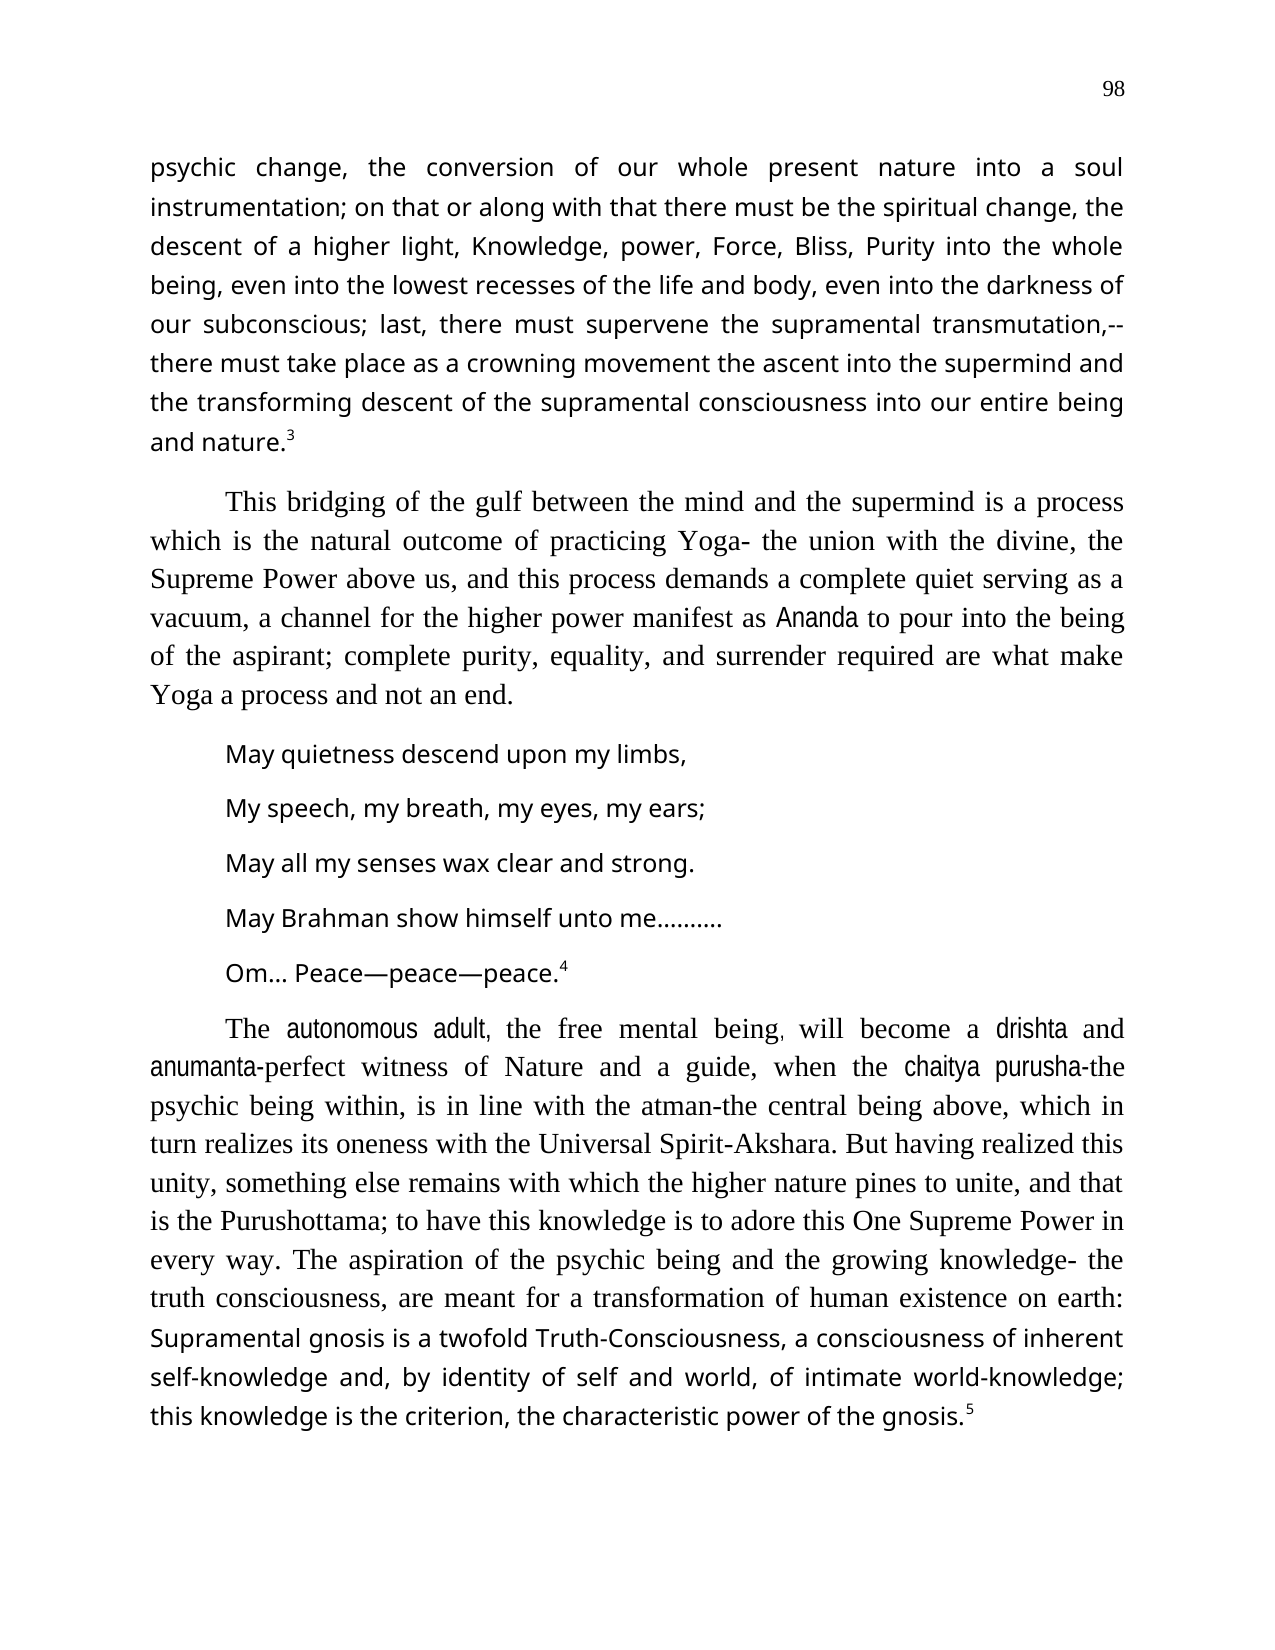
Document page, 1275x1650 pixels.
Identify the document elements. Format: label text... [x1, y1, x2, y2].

text My speech, my breath, my eyes, my ears; [150, 791, 1125, 825]
text Om… Peace—peace—peace.4 [150, 956, 1125, 990]
text This bridging of the gulf between the mind and the supermind is a process which is the natural outcome of practicing Yoga- the union with the divine, the Supreme Power above us, and this process demands a complete quiet serving as a vacuum, a channel for the higher power manifest as Ananda to pour into the being of the aspirant; complete purity, equality, and surrender required are what make Yoga a process and not an end. [150, 484, 1125, 710]
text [150, 150, 1125, 458]
text The autonomous adult, the free mental being, will become a drishta and anumanta-perfect witness of Nature and a guide, when the chaitya purusha-the psychic being within, is in line with the atman-the central being above, which in turn realizes its oneness with the Universal Spirit-Akshara. But having realized this unity, something else remains with which the higher nature pines to unite, and that is the Purushottama; to have this knowledge is to adore this One Supreme Power in every way. The aspiration of the psychic being and the growing knowledge- the truth consciousness, are meant for a transformation of human existence on earth: Supramental gnosis is a twofold Truth-Consciousness, a consciousness of inherent self-knowledge and, by identity of self and world, of intimate world-knowledge; this knowledge is the criterion, the characteristic power of the gnosis.5 [150, 1011, 1125, 1433]
text May quietness descend upon my limbs, [150, 736, 1125, 770]
text May Brahman show himself unto me………. [150, 901, 1125, 935]
text May all my senses wax clear and strong. [150, 846, 1125, 880]
